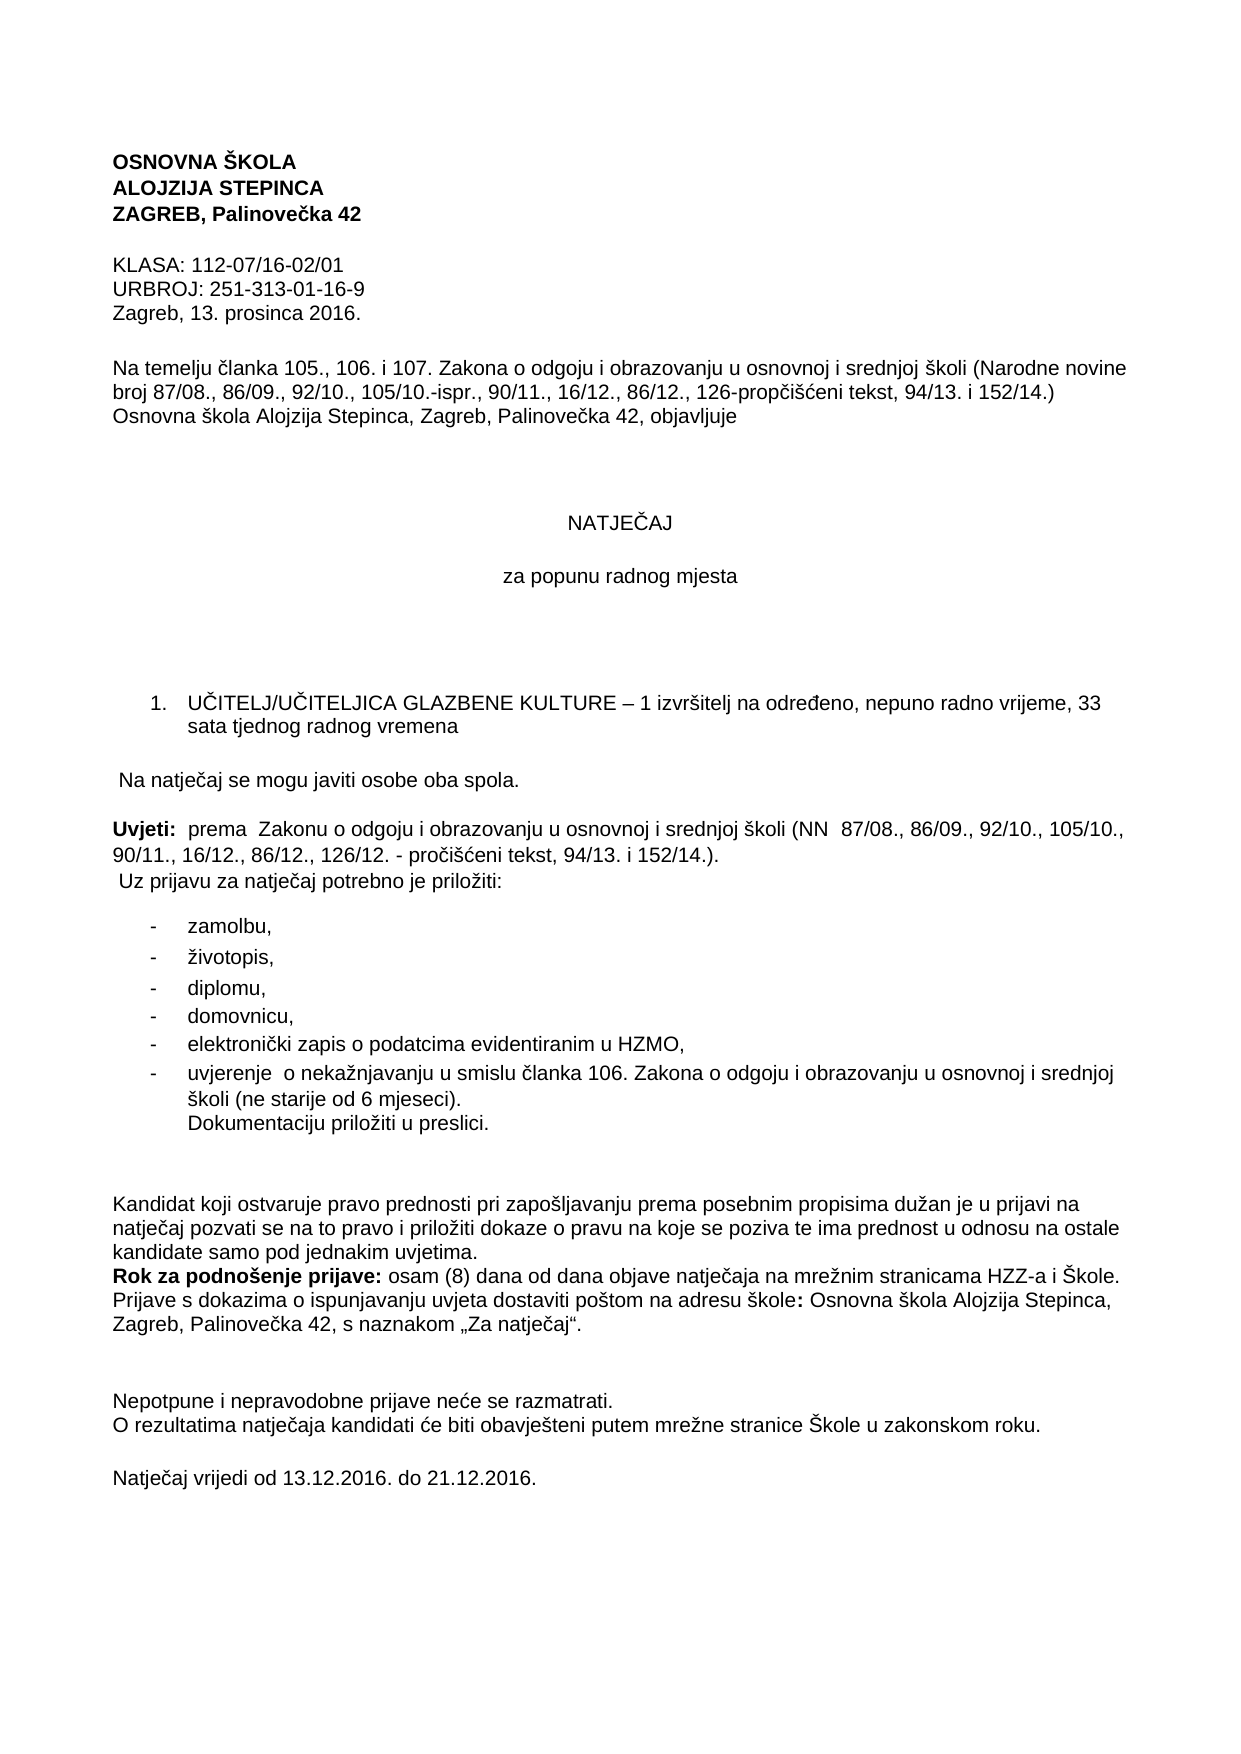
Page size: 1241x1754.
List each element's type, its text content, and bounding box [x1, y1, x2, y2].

text Na natječaj se mogu javiti osobe oba spola. [112, 767, 1128, 791]
text URBROJ: 251-313-01-16-9 [112, 277, 1128, 301]
list zamolbu, [150, 911, 1128, 940]
text ZAGREB, Palinovečka 42 [112, 202, 1128, 226]
text Natječaj vrijedi od 13.12.2016. do 21.12.2016. [112, 1466, 1128, 1489]
list diplomu, [150, 973, 1128, 1001]
text Uz prijavu za natječaj potrebno je priložiti: [112, 869, 1128, 893]
text Kandidat koji ostvaruje pravo prednosti pri zapošljavanju prema posebnim propisima dužan je u prijavi na natječaj pozvati se na to pravo i priložiti dokaze o pravu na koje se poziva te ima prednost u odnosu na ostale kandidate samo pod jednakim uvjetima. [112, 1192, 1128, 1263]
text KLASA: 112-07/16-02/01 [112, 253, 1128, 277]
text Prijave s dokazima o ispunjavanju uvjeta dostaviti poštom na adresu škole: Osnovna škola Alojzija Stepinca, Zagreb, Palinovečka 42, s naznakom „Za natječaj“. [112, 1287, 1128, 1335]
list UČITELJ/UČITELJICA GLAZBENE KULTURE – 1 izvršitelj na određeno, nepuno radno vrijeme, 33 sata tjednog radnog vremena [150, 690, 1128, 738]
text Uvjeti: prema Zakonu o odgoju i obrazovanju u osnovnoj i srednjoj školi (NN 87/08., 86/09., 92/10., 105/10., 90/11., 16/12., 86/12., 126/12. - pročišćeni tekst, 94/13. i 152/14.). [112, 817, 1128, 867]
text NATJEČAJ [112, 510, 1128, 534]
text OSNOVNA ŠKOLA [112, 150, 1128, 174]
list elektronički zapis o podatcima evidentiranim u HZMO, [150, 1029, 1128, 1058]
text Rok za podnošenje prijave: osam (8) dana od dana objave natječaja na mrežnim stranicama HZZ-a i Škole. [112, 1263, 1128, 1287]
text za popunu radnog mjesta [112, 563, 1128, 587]
list domovnicu, [150, 1001, 1128, 1029]
text Zagreb, 13. prosinca 2016. [112, 301, 1128, 325]
text Nepotpune i nepravodobne prijave neće se razmatrati. O rezultatima natječaja kandidati će biti obavješteni putem mrežne stranice Škole u zakonskom roku. [112, 1388, 1128, 1436]
text Na temelju članka 105., 106. i 107. Zakona o odgoju i obrazovanju u osnovnoj i srednjoj školi (Narodne novine broj 87/08., 86/09., 92/10., 105/10.-ispr., 90/11., 16/12., 86/12., 126-propčišćeni tekst, 94/13. i 152/14.) Osnovna škola Alojzija Stepinca, Zagreb, Palinovečka 42, objavljuje [112, 356, 1128, 428]
list uvjerenje o nekažnjavanju u smislu članka 106. Zakona o odgoju i obrazovanju u osnovnoj i srednjoj školi (ne starije od 6 mjeseci). Dokumentaciju priložiti u preslici. [150, 1058, 1128, 1134]
text ALOJZIJA STEPINCA [112, 176, 1128, 200]
list životopis, [150, 942, 1128, 971]
